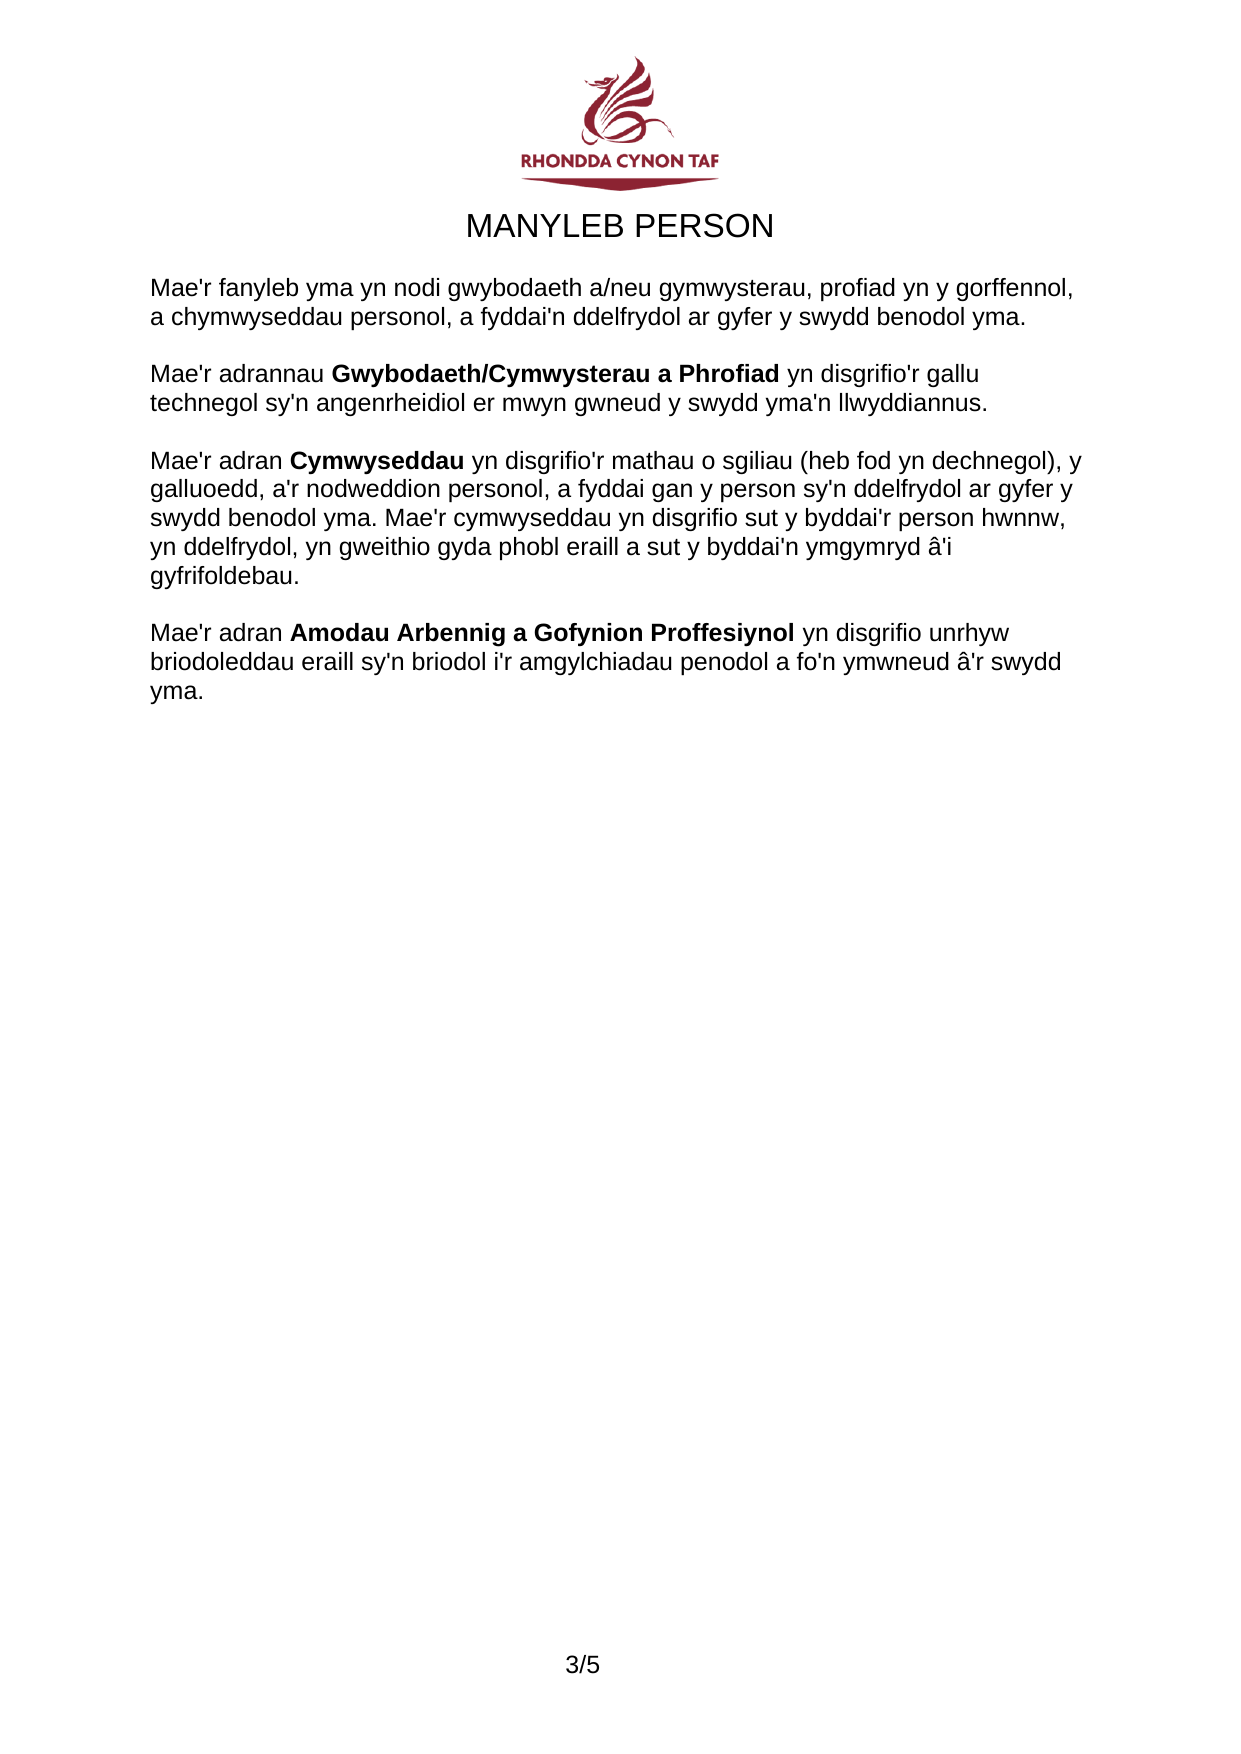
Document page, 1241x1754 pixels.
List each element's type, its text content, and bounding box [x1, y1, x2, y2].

text MANYLEB PERSON [150, 206, 1090, 244]
picture [521, 56, 719, 191]
text Mae'r fanyleb yma yn nodi gwybodaeth a/neu gymwysterau, profiad yn y gorffennol, a chymwyseddau personol, a fyddai'n ddelfrydol ar gyfer y swydd benodol yma. [150, 273, 1090, 331]
text Mae'r adran Amodau Arbennig a Gofynion Proffesiynol yn disgrifio unrhyw briodoleddau eraill sy'n briodol i'r amgylchiadau penodol a fo'n ymwneud â'r swydd yma. [150, 618, 1090, 704]
text Mae'r adrannau Gwybodaeth/Cymwysterau a Phrofiad yn disgrifio'r gallu technegol sy'n angenrheidiol er mwyn gwneud y swydd yma'n llwyddiannus. [150, 359, 1090, 417]
text Mae'r adran Cymwyseddau yn disgrifio'r mathau o sgiliau (heb fod yn dechnegol), y galluoedd, a'r nodweddion personol, a fyddai gan y person sy'n ddelfrydol ar gyfer y swydd benodol yma. Mae'r cymwyseddau yn disgrifio sut y byddai'r person hwnnw, yn ddelfrydol, yn gweithio gyda phobl eraill a sut y byddai'n ymgymryd â'i gyfrifoldebau. [150, 446, 1090, 589]
